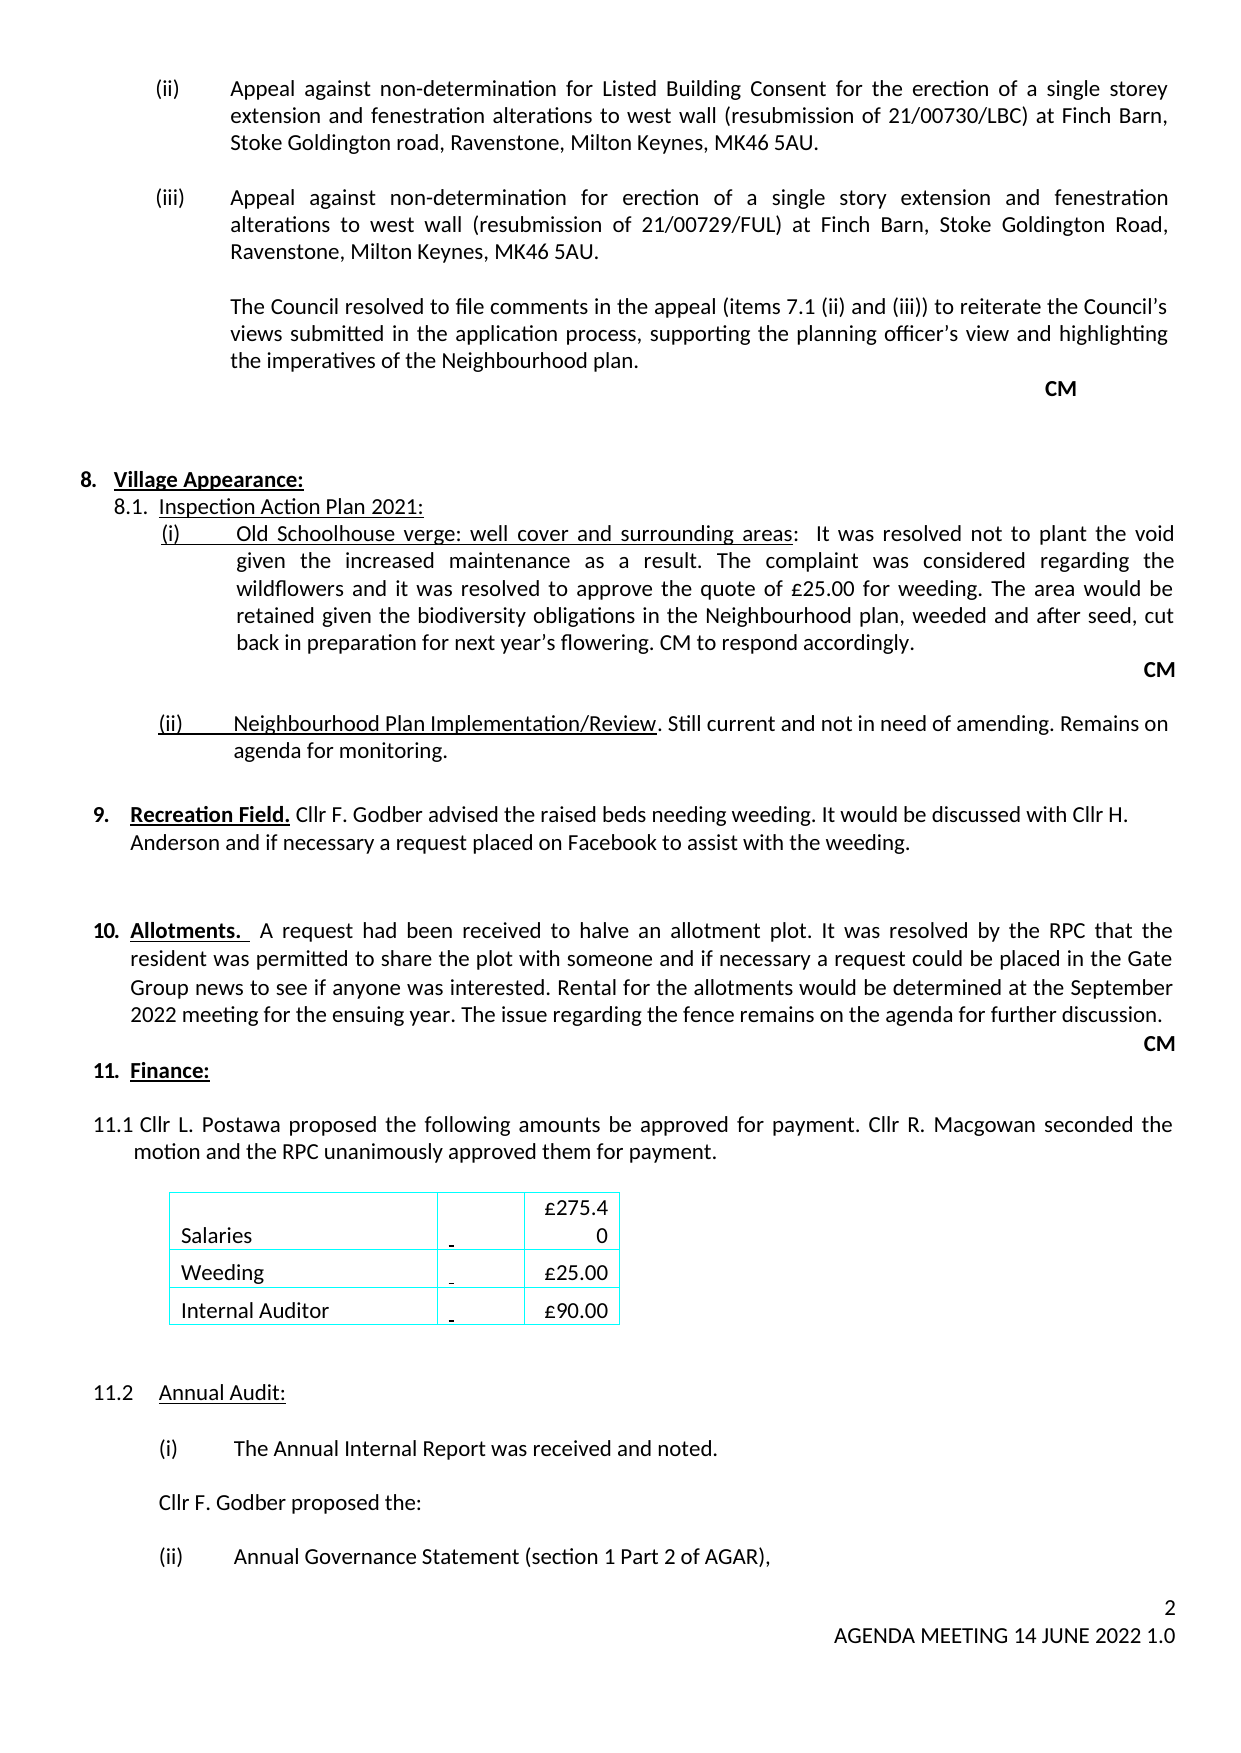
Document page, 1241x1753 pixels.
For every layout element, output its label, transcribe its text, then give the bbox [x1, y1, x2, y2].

list Neighbourhood Plan Implementation/Review. Still current and not in need of amending. Remains on agenda for monitoring. [158, 710, 1176, 764]
table_cell Internal Auditor [170, 1288, 437, 1324]
table_cell £25.00 [525, 1250, 619, 1287]
subtitle Recreation Field. Cllr F. Godber advised the raised beds needing weeding. It would be discussed with Cllr H. Anderson and if necessary a request placed on Facebook to assist with the weeding. [93, 800, 1176, 856]
list Old Schoolhouse verge: well cover and surrounding areas: It was resolved not to plant the void given the increased maintenance as a result. The complaint was considered regarding the wildflowers and it was resolved to approve the quote of £25.00 for weeding. The area would be retained given the biodiversity obligations in the Neighbourhood plan, weeded and after seed, cut back in preparation for next year’s flowering. CM to respond accordingly. [161, 520, 1176, 656]
list Finance: [93, 1057, 1176, 1084]
table_cell £90.00 [525, 1288, 619, 1324]
table_cell [438, 1288, 524, 1324]
list Annual Audit: [93, 1379, 1176, 1406]
subtitle Allotments. A request had been received to halve an allotment plot. It was resolved by the RPC that the resident was permitted to share the plot with someone and if necessary a request could be placed in the Gate Group news to see if anyone was interested. Rental for the allotments would be determined at the September 2022 meeting for the ensuing year. The issue regarding the fence remains on the agenda for further discussion. [93, 917, 1176, 1029]
table_cell Weeding [170, 1250, 437, 1287]
table_header CM [65, 374, 1088, 406]
list Appeal against non-determination for Listed Building Consent for the erection of a single storey extension and fenestration alterations to west wall (resubmission of 21/00730/LBC) at Finch Barn, Stoke Goldington road, Ravenstone, Milton Keynes, MK46 5AU. [155, 75, 1170, 156]
subtitle Village Appearance: [80, 465, 1176, 493]
table_header £275.40 [525, 1193, 619, 1249]
list CM [236, 656, 1176, 683]
list Annual Governance Statement (section 1 Part 2 of AGAR), [159, 1543, 1176, 1570]
table_header [438, 1193, 524, 1249]
table_cell [438, 1250, 524, 1287]
list Appeal against non-determination for erection of a single story extension and fenestration alterations to west wall (resubmission of 21/00729/FUL) at Finch Barn, Stoke Goldington Road, Ravenstone, Milton Keynes, MK46 5AU. [155, 184, 1170, 265]
text CM [64, 1029, 1176, 1057]
table_header Salaries [170, 1193, 437, 1249]
list Cllr L. Postawa proposed the following amounts be approved for payment. Cllr R. Macgowan seconded the motion and the RPC unanimously approved them for payment. [93, 1111, 1176, 1165]
list The Annual Internal Report was received and noted. [159, 1434, 1176, 1461]
text Cllr F. Godber proposed the: [64, 1488, 1176, 1516]
list Inspection Action Plan 2021: [113, 493, 1176, 520]
text The Council resolved to file comments in the appeal (items 7.1 (ii) and (iii)) to reiterate the Council’s views submitted in the application process, supporting the planning officer’s view and highlighting the imperatives of the Neighbourhood plan. [230, 293, 1170, 374]
